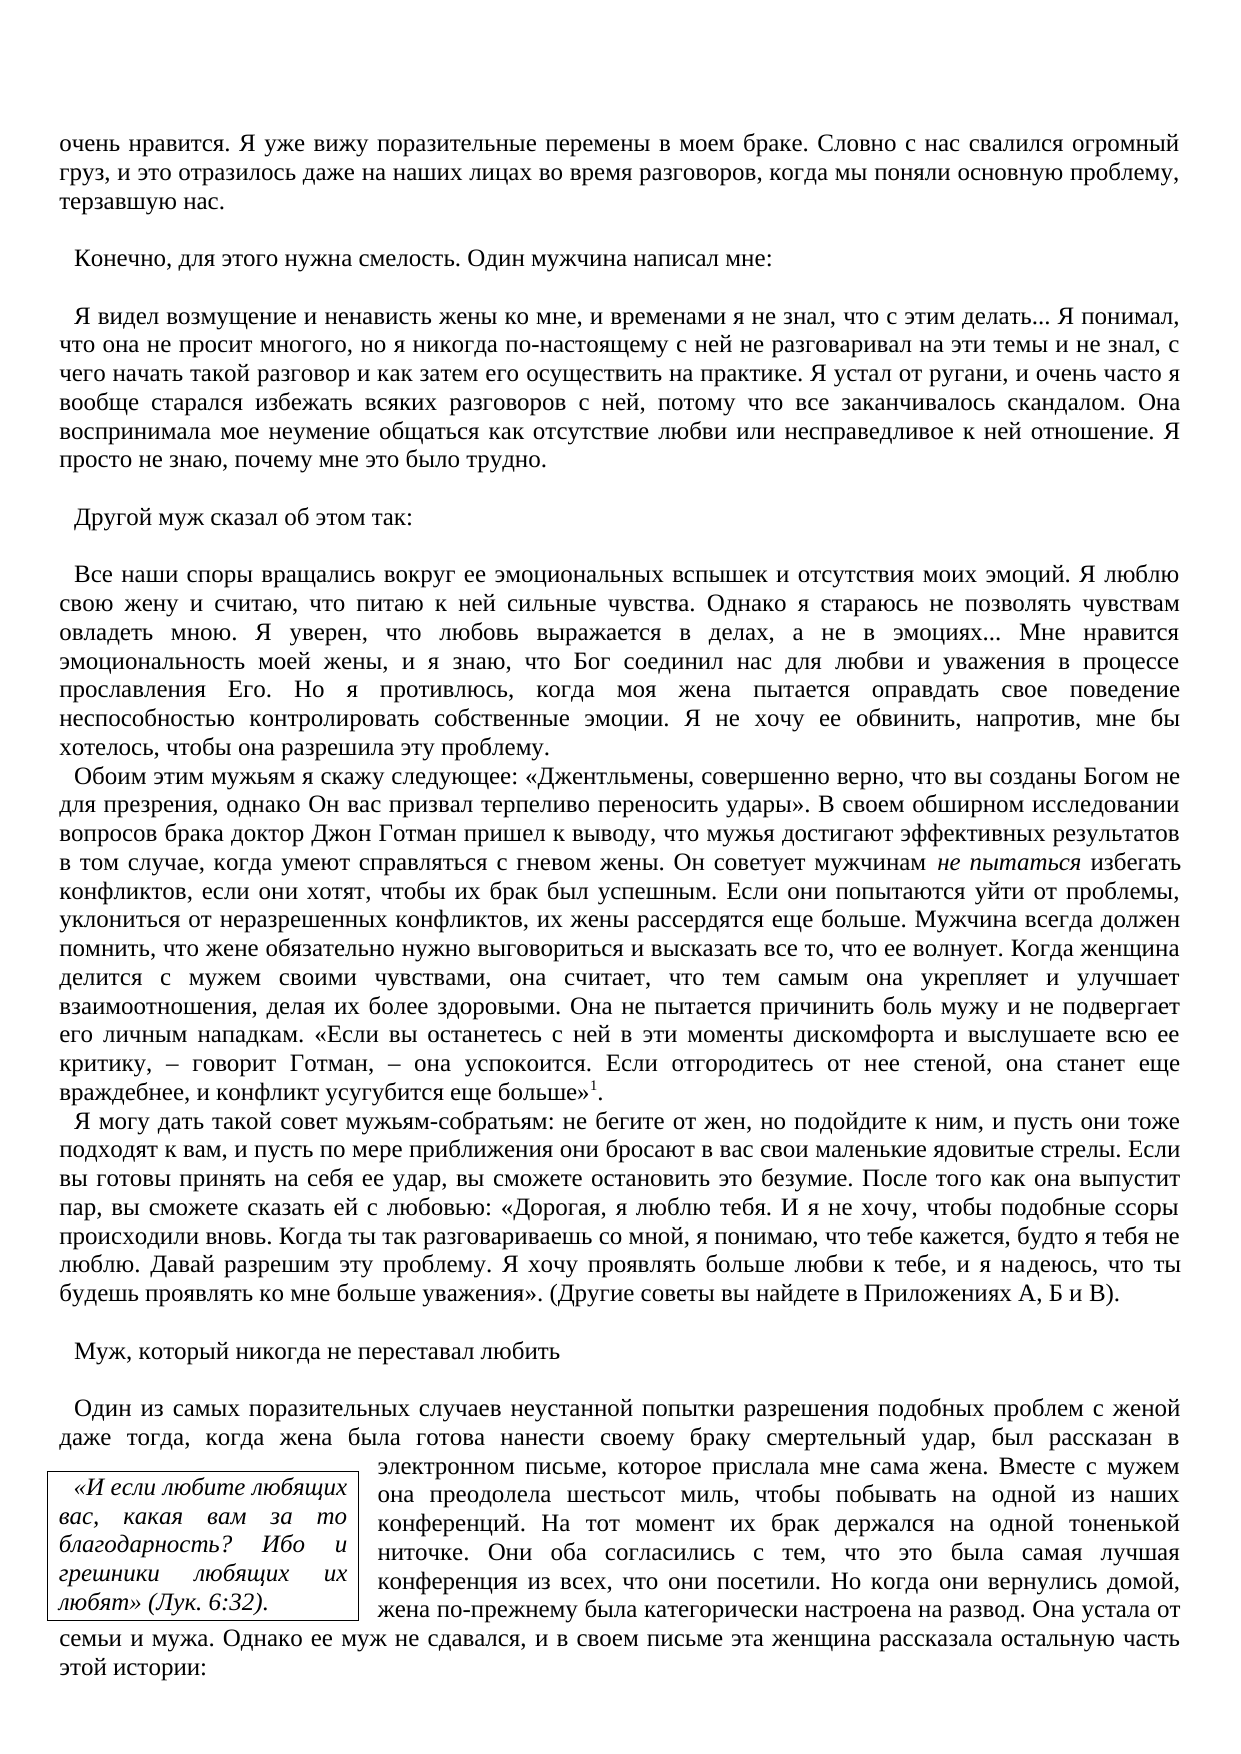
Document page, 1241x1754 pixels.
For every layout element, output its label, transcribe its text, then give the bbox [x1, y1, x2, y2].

text Я видел возмущение и ненависть жены ко мне, и временами я не знал, что с этим делать... Я понимал, что она не просит многого, но я никогда по-настоящему с ней не разговаривал на эти темы и не знал, с чего начать такой разговор и как затем его осуществить на практике. Я устал от ругани, и очень часто я вообще старался избежать всяких разговоров с ней, потому что все заканчивалось скандалом. Она воспринимала мое неумение общаться как отсутствие любви или несправедливое к ней отношение. Я просто не знаю, почему мне это было трудно. [59, 301, 1181, 473]
text Я могу дать такой совет мужьям-собратьям: не бегите от жен, но подойдите к ним, и пусть они тоже подходят к вам, и пусть по мере приближения они бросают в вас свои маленькие ядовитые стрелы. Если вы готовы принять на себя ее удар, вы сможете остановить это безумие. После того как она выпустит пар, вы сможете сказать ей с любовью: «Дорогая, я люблю тебя. И я не хочу, чтобы подобные ссоры происходили вновь. Когда ты так разговариваешь со мной, я понимаю, что тебе кажется, будто я тебя не люблю. Давай разрешим эту проблему. Я хочу проявлять больше любви к тебе, и я надеюсь, что ты будешь проявлять ко мне больше уважения». (Другие советы вы найдете в Приложениях А, Б и В). [59, 1106, 1181, 1307]
text Муж, который никогда не переставал любить [59, 1336, 1181, 1364]
text Обоим этим мужьям я скажу следующее: «Джентльмены, совершенно верно, что вы созданы Богом не для презрения, однако Он вас призвал терпеливо переносить удары». В своем обширном исследовании вопросов брака доктор Джон Готман пришел к выводу, что мужья достигают эффективных результатов в том случае, когда умеют справляться с гневом жены. Он советует мужчинам не пытаться избегать конфликтов, если они хотят, чтобы их брак был успешным. Если они попытаются уйти от проблемы, уклониться от неразрешенных конфликтов, их жены рассердятся еще больше. Мужчина всегда должен помнить, что жене обязательно нужно выговориться и высказать все то, что ее волнует. Когда женщина делится с мужем своими чувствами, она считает, что тем самым она укрепляет и улучшает взаимоотношения, делая их более здоровыми. Она не пытается причинить боль мужу и не подвергает его личным нападкам. «Если вы останетесь с ней в эти моменты дискомфорта и выслушаете всю ее критику, – говорит Готман, – она успокоится. Если отгородитесь от нее стеной, она станет еще враждебнее, и конфликт усугубится еще больше»1. [59, 761, 1181, 1106]
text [59, 128, 1181, 214]
text Конечно, для этого нужна смелость. Один мужчина написал мне: [59, 243, 1181, 272]
text Другой муж сказал об этом так: [59, 502, 1181, 531]
text Один из самых поразительных случаев неустанной попытки разрешения подобных проблем с женой даже тогда, когда жена была готова нанести своему браку смертельный удар, был рассказан в электронном письме, которое прислала мне сама жена. Вместе с мужем она преодолела шестьсот миль, чтобы побывать на одной из наших конференций. На тот момент их брак держался на одной тоненькой ниточке. Они оба согласились с тем, что это была самая лучшая конференция из всех, что они посетили. Но когда они вернулись домой, жена по-прежнему была категорически настроена на развод. Она устала от семьи и мужа. Однако ее муж не сдавался, и в своем письме эта женщина рассказала остальную часть этой истории: [59, 1393, 1181, 1681]
table_header «И если любите любящих вас, какая вам за то благодарность? Ибо и грешники любящих их любят» (Лук. 6:32). [48, 1472, 358, 1619]
text Все наши споры вращались вокруг ее эмоциональных вспышек и отсутствия моих эмоций. Я люблю свою жену и считаю, что питаю к ней сильные чувства. Однако я стараюсь не позволять чувствам овладеть мною. Я уверен, что любовь выражается в делах, а не в эмоциях... Мне нравится эмоциональность моей жены, и я знаю, что Бог соединил нас для любви и уважения в процессе прославления Его. Но я противлюсь, когда моя жена пытается оправдать свое поведение неспособностью контролировать собственные эмоции. Я не хочу ее обвинить, напротив, мне бы хотелось, чтобы она разрешила эту проблему. [59, 559, 1181, 761]
